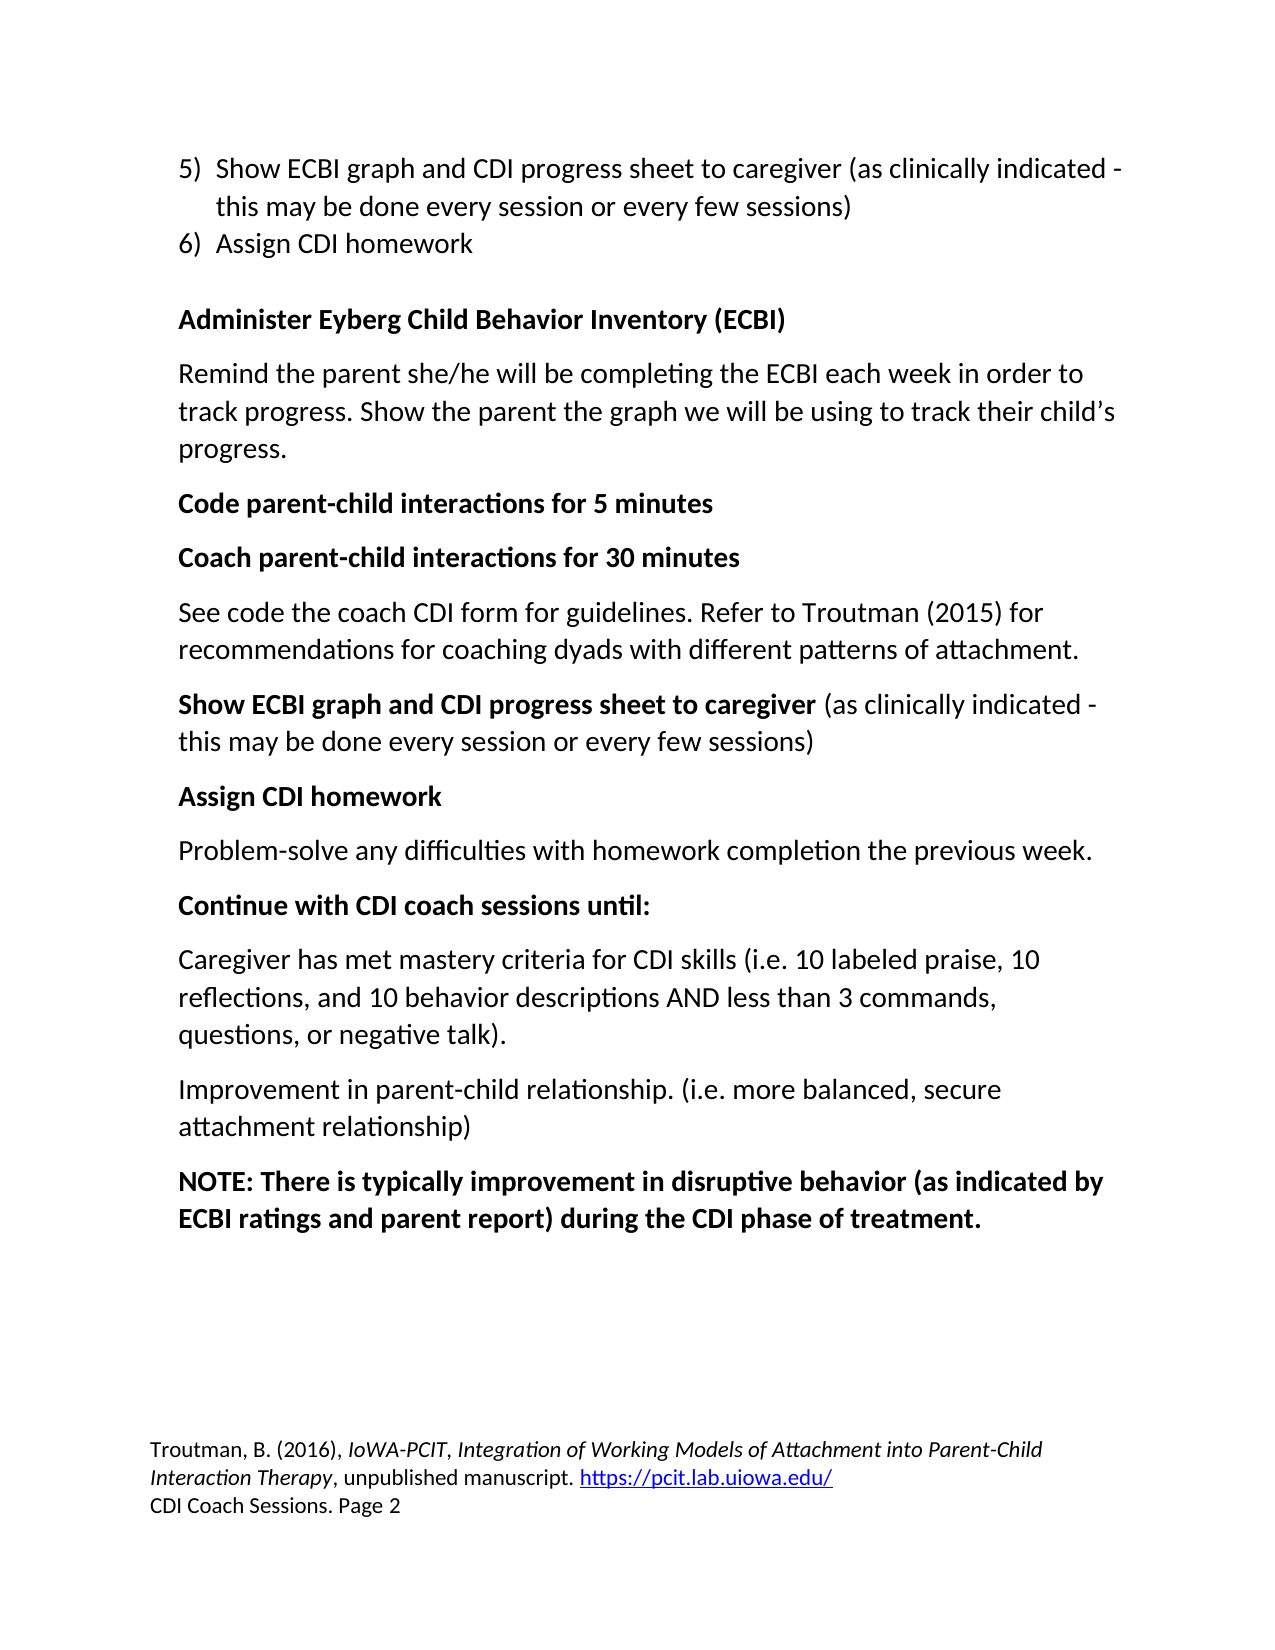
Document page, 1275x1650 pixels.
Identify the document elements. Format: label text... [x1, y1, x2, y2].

text Assign CDI homework [178, 778, 1125, 813]
text Remind the parent she/he will be completing the ECBI each week in order to track progress. Show the parent the graph we will be using to track their child’s progress. [178, 355, 1125, 466]
list Assign CDI homework [178, 225, 1125, 261]
text Coach parent-child interactions for 30 minutes [178, 539, 1125, 575]
text Continue with CDI coach sessions until: [178, 887, 1125, 922]
text Caregiver has met mastery criteria for CDI skills (i.e. 10 labeled praise, 10 reflections, and 10 behavior descriptions AND less than 3 commands, questions, or negative talk). [178, 941, 1125, 1052]
list Administer Eyberg Child Behavior Inventory (ECBI) [178, 301, 1125, 336]
text Code parent-child interactions for 5 minutes [178, 485, 1125, 521]
text Problem-solve any difficulties with homework completion the previous week. [178, 832, 1125, 868]
list Show ECBI graph and CDI progress sheet to caregiver (as clinically indicated - this may be done every session or every few sessions) [178, 150, 1125, 223]
text Show ECBI graph and CDI progress sheet to caregiver (as clinically indicated - this may be done every session or every few sessions) [178, 686, 1125, 759]
text Improvement in parent-child relationship. (i.e. more balanced, secure attachment relationship) [178, 1071, 1125, 1144]
text NOTE: There is typically improvement in disruptive behavior (as indicated by ECBI ratings and parent report) during the CDI phase of treatment. [178, 1163, 1125, 1236]
text See code the coach CDI form for guidelines. Refer to Troutman (2015) for recommendations for coaching dyads with different patterns of attachment. [178, 594, 1125, 667]
